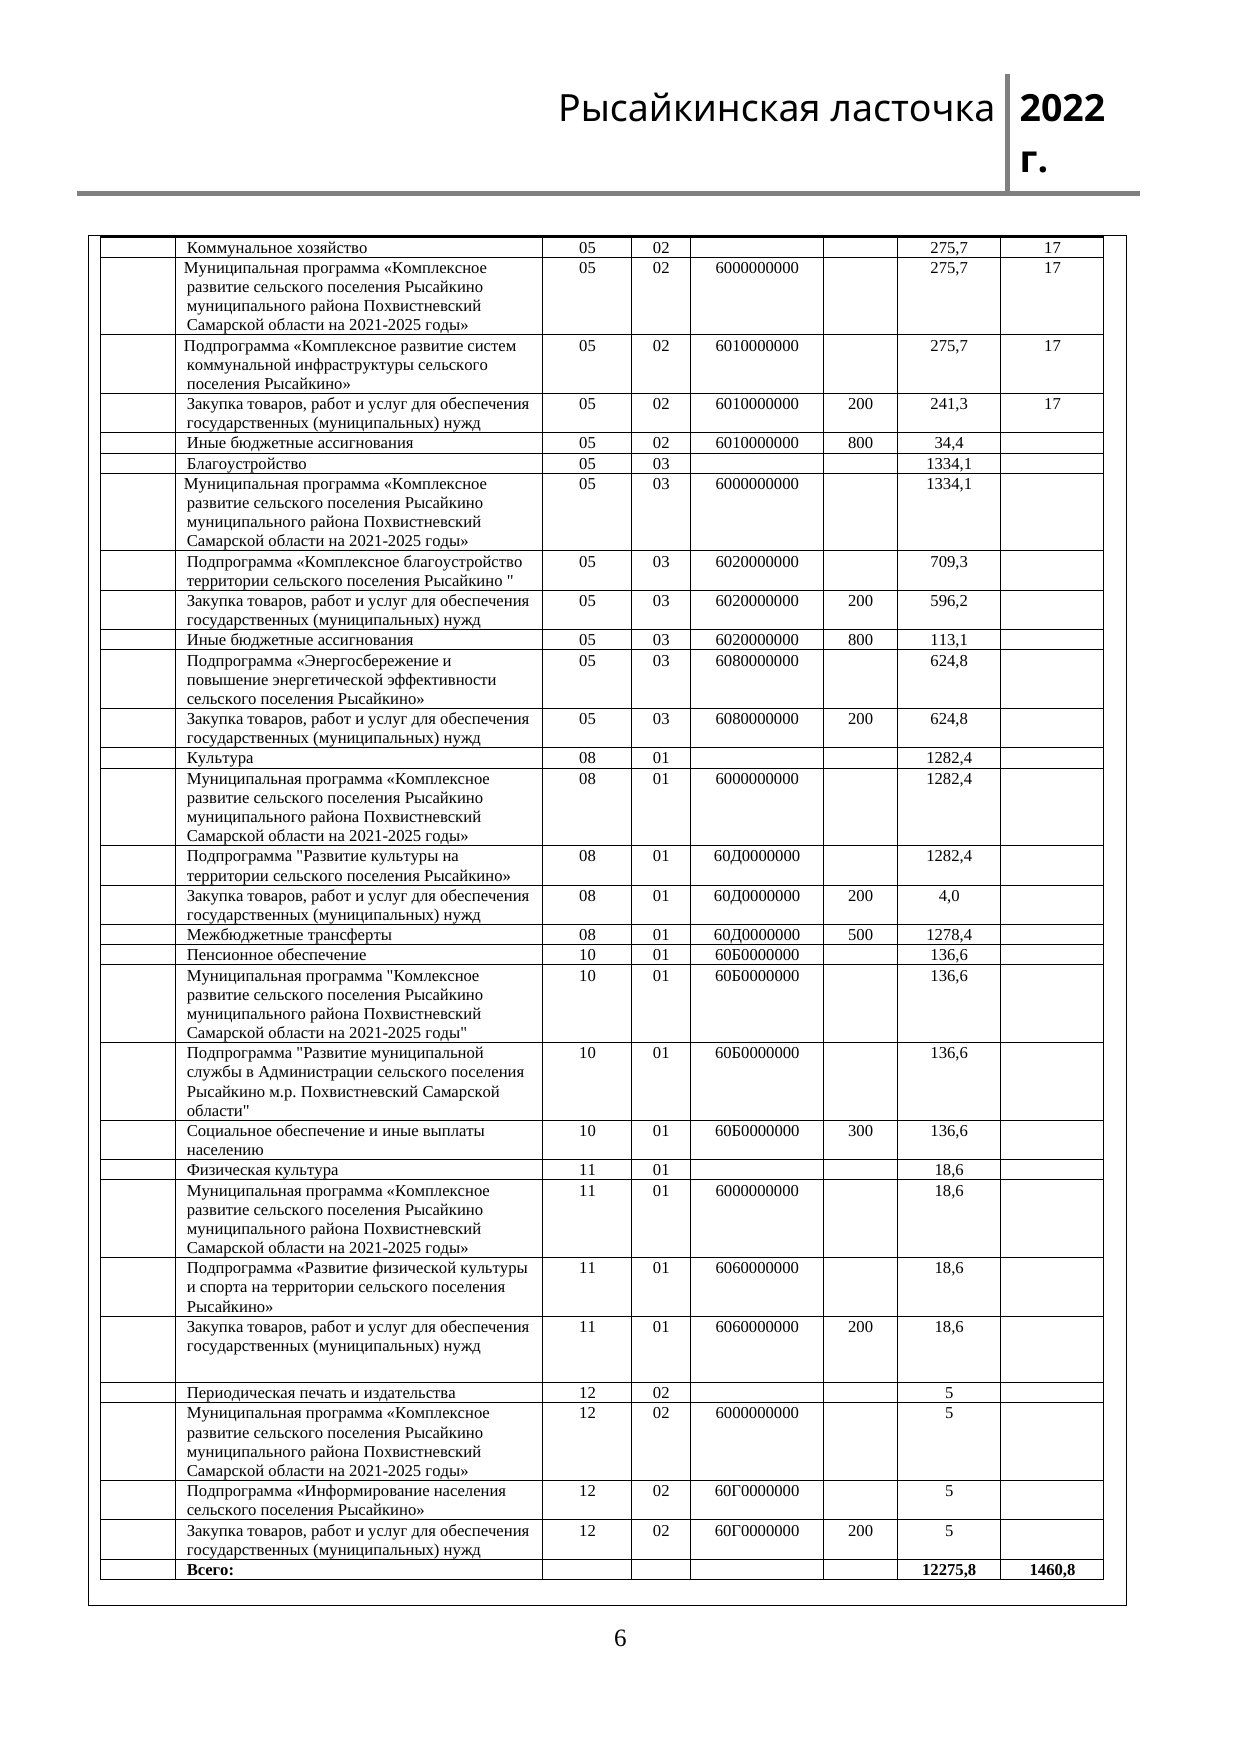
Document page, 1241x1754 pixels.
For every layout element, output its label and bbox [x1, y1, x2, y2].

table_cell [89, 236, 1126, 1604]
